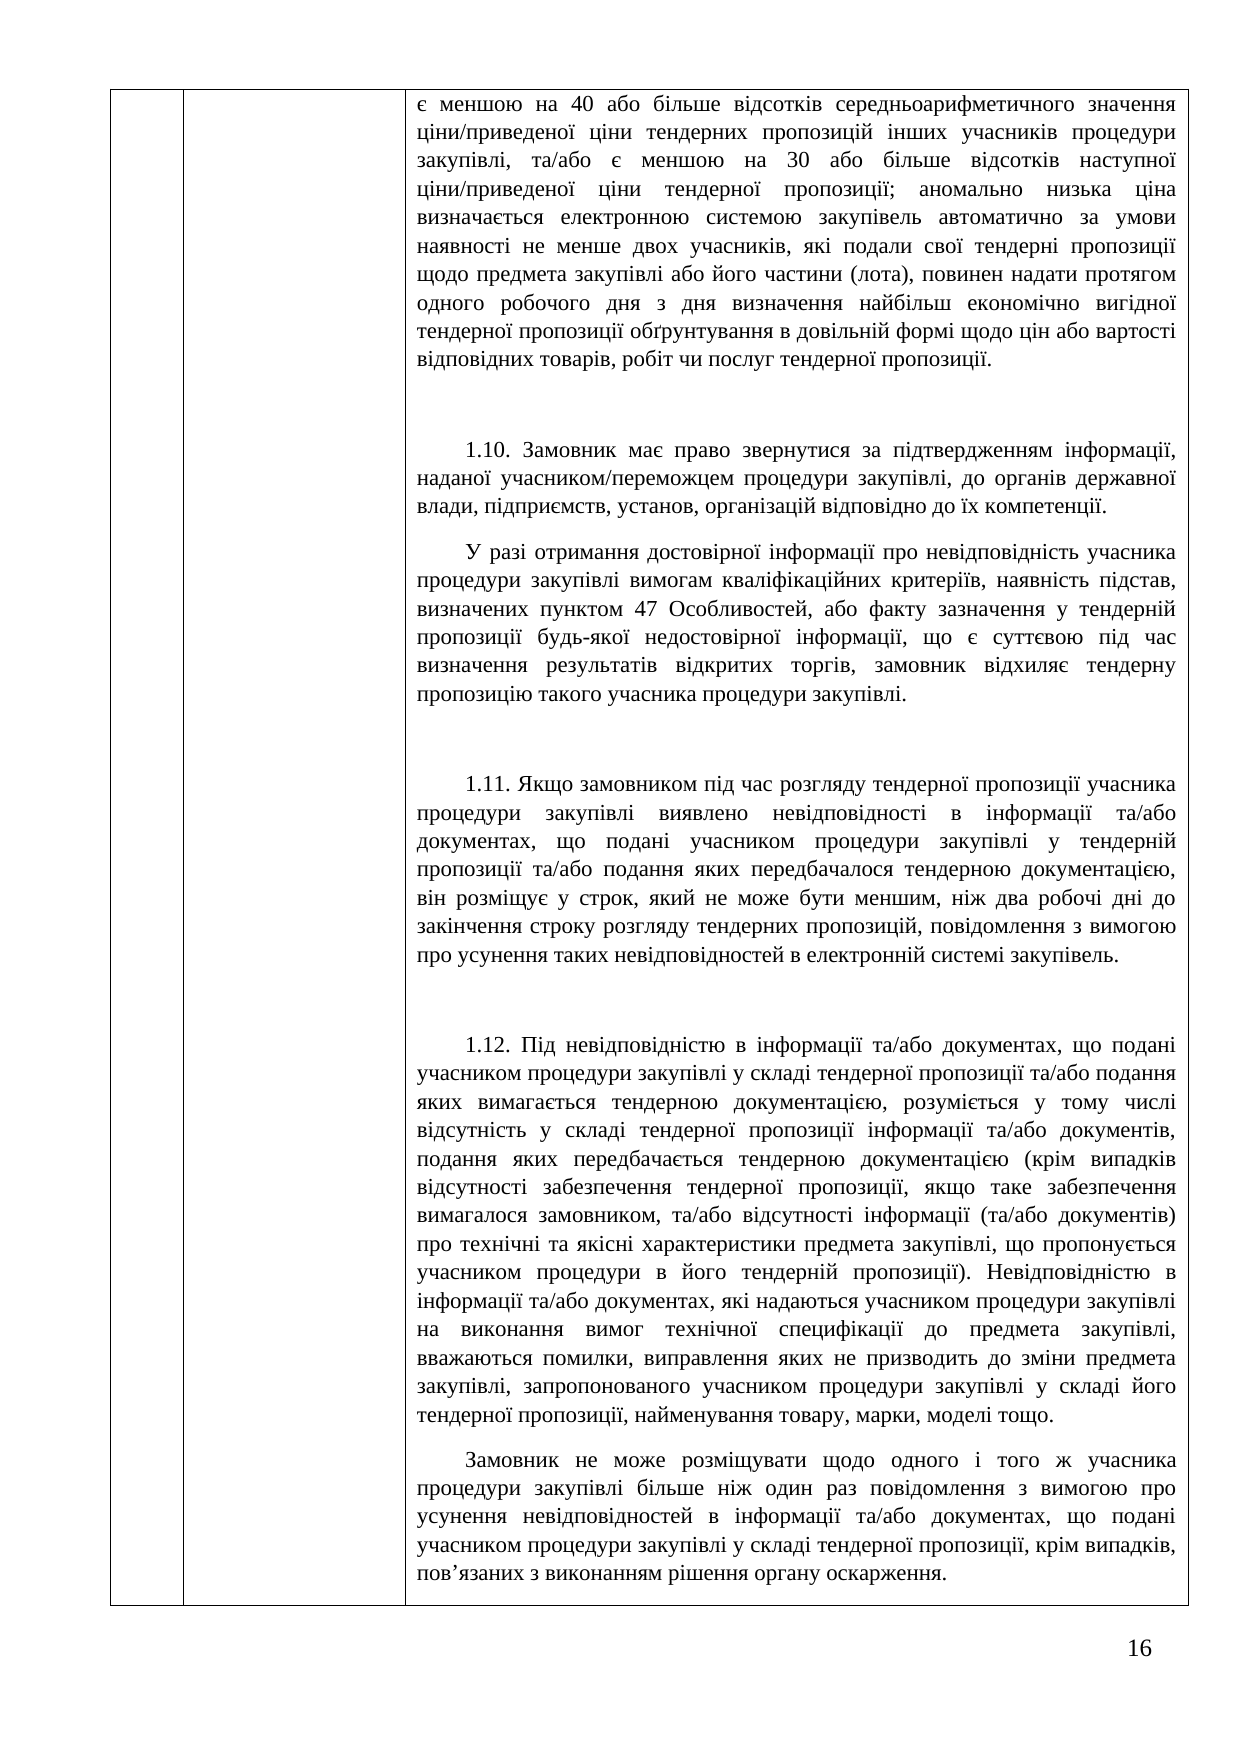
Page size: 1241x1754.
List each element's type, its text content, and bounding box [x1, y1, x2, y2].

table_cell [406, 90, 1188, 1604]
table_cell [184, 90, 405, 1604]
table_cell 1 [111, 90, 183, 1604]
